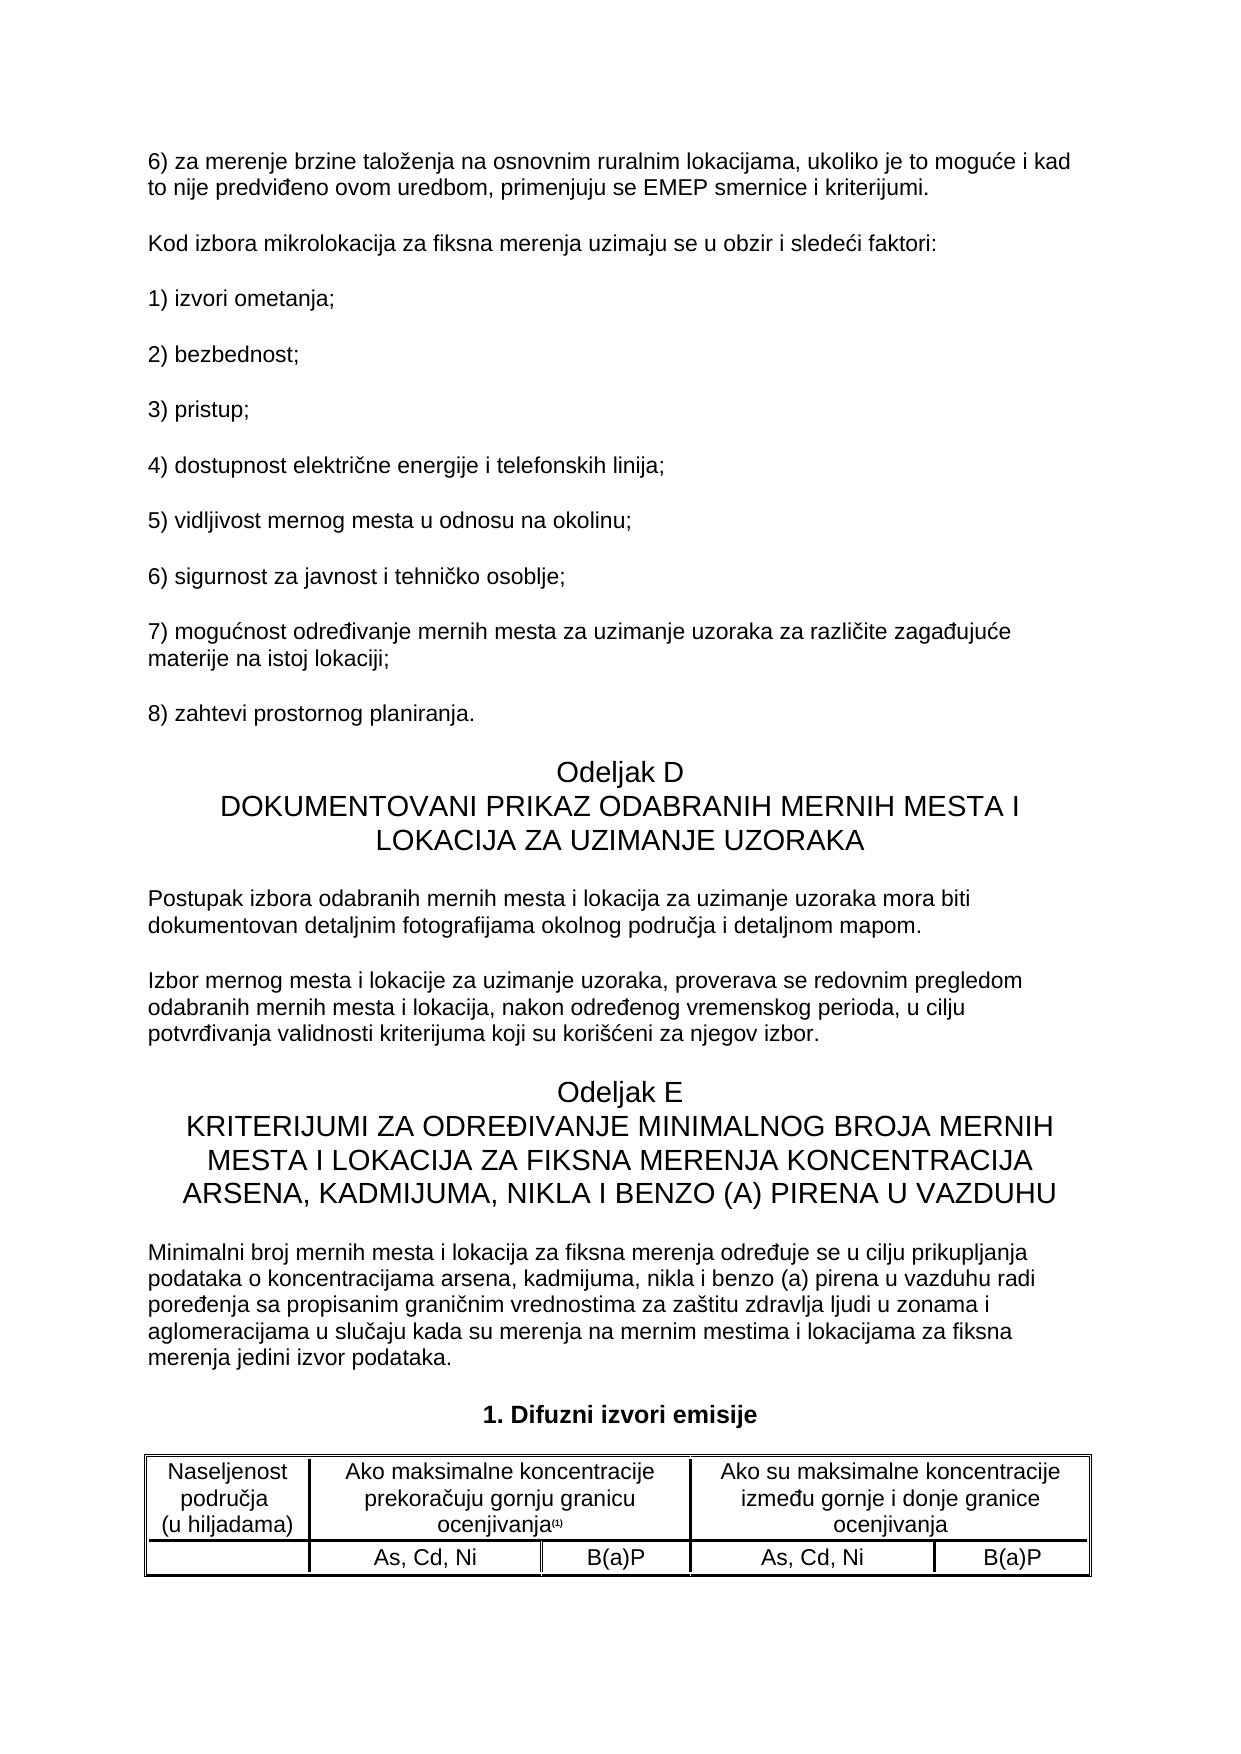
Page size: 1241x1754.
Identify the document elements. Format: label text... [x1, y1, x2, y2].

text 6) sigurnost za javnost i tehničko osoblje; [148, 563, 1093, 589]
text DOKUMENTOVANI PRIKAZ ODABRANIH MERNIH MESTA I LOKACIJA ZA UZIMANJE UZORAKA [148, 789, 1093, 856]
text KRITERIJUMI ZA ODREĐIVANJE MINIMALNOG BROJA MERNIH MESTA I LOKACIJA ZA FIKSNA MERENJA KONCENTRACIJA ARSENA, KADMIJUMA, NIKLA I BENZO (A) PIRENA U VAZDUHU [148, 1109, 1093, 1209]
text Minimalni broj mernih mesta i lokacija za fiksna merenja određuje se u cilju prikupljanja podataka o koncentracijama arsena, kadmijuma, nikla i benzo (a) pirena u vazduhu radi poređenja sa propisanim graničnim vrednostima za zaštitu zdravlja ljudi u zonama i aglomeracijama u slučaju kada su merenja na mernim mestima i lokacijama za fiksna merenja jedini izvor podataka. [148, 1239, 1093, 1371]
text Postupak izbora odabranih mernih mesta i lokacija za uzimanje uzoraka mora biti dokumentovan detaljnim fotografijama okolnog područja i detaljnom mapom. [148, 885, 1093, 938]
table_cell B(a)P [541, 1542, 690, 1574]
text 1) izvori ometanja; [148, 285, 1093, 311]
text Izbor mernog mesta i lokacije za uzimanje uzoraka, proverava se redovnim pregledom odabranih mernih mesta i lokacija, nakon određenog vremenskog perioda, u cilju potvrđivanja validnosti kriterijuma koji su korišćeni za njegov izbor. [148, 967, 1093, 1046]
text Odeljak E [148, 1075, 1093, 1109]
text Odeljak D [148, 756, 1093, 789]
text 2) bezbednost; [148, 341, 1093, 367]
text 8) zahtevi prostornog planiranja. [148, 700, 1093, 726]
text 5) vidljivost mernog mesta u odnosu na okolinu; [148, 507, 1093, 533]
text Kod izbora mikrolokacija za fiksna merenja uzimaju se u obzir i sledeći faktori: [148, 229, 1093, 256]
table_cell [147, 1539, 309, 1574]
text 1. Difuzni izvori emisije [148, 1400, 1093, 1428]
text 3) pristup; [148, 396, 1093, 422]
table_cell As, Cd, Ni [690, 1542, 934, 1574]
text 7) mogućnost određivanje mernih mesta za uzimanje uzoraka za različite zagađujuće materije na istoj lokaciji; [148, 618, 1093, 671]
table_cell As, Cd, Ni [309, 1542, 541, 1574]
table_header Naseljenost područja (u hiljadama) [147, 1457, 309, 1539]
text 6) za merenje brzine taloženja na osnovnim ruralnim lokacijama, ukoliko je to moguće i kad to nije predviđeno ovom uredbom, primenjuju se EMEP smernice i kriterijumi. [148, 148, 1093, 200]
table_header Ako su maksimalne koncentracije između gornje i donje granice ocenjivanja [690, 1457, 1089, 1539]
table_cell B(a)P [934, 1539, 1089, 1574]
text 4) dostupnost električne energije i telefonskih linija; [148, 452, 1093, 478]
table_header Ako maksimalne koncentracije prekoračuju gornju granicu ocenjivanja(1) [309, 1457, 690, 1539]
